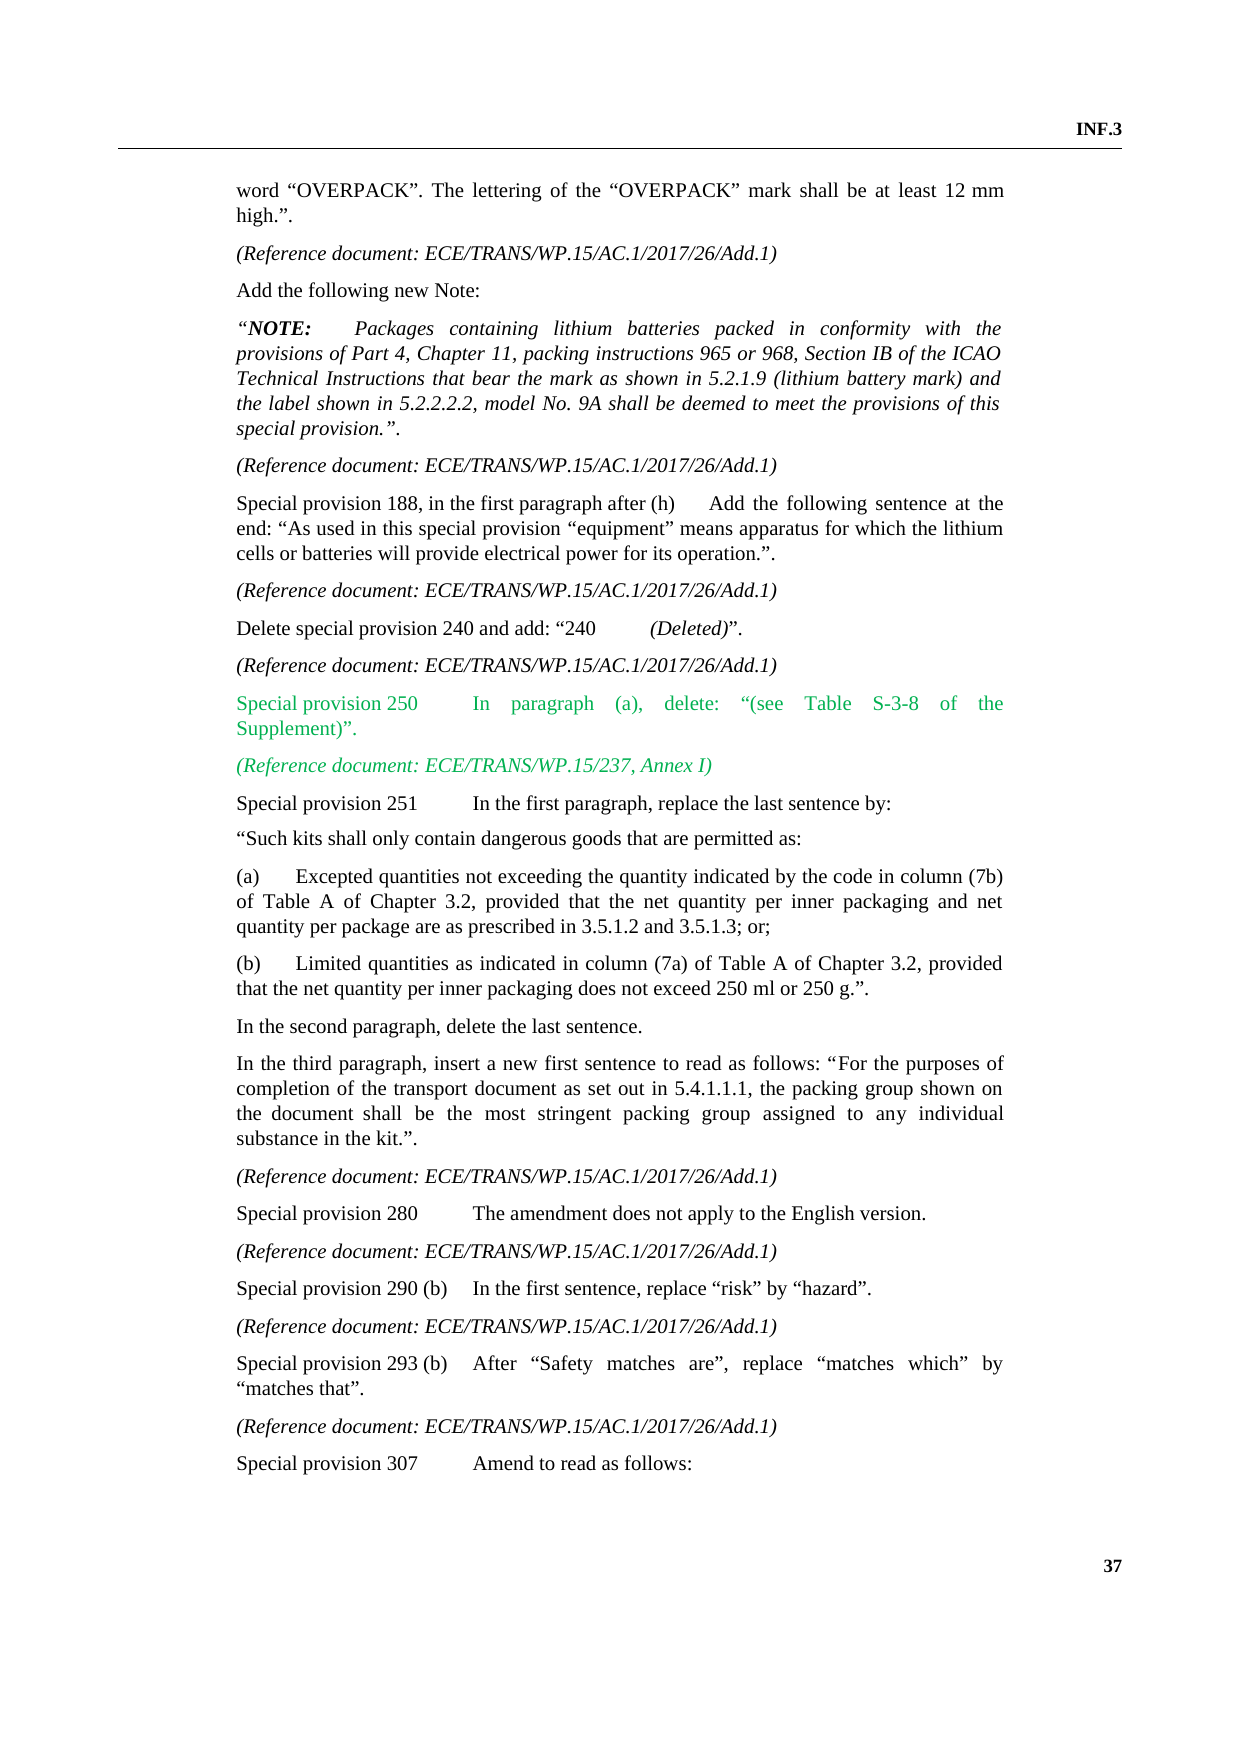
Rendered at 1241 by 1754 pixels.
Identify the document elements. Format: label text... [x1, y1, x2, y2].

text Special provision 280 The amendment does not apply to the English version. [236, 1200, 1004, 1225]
text (Reference document: ECE/TRANS/WP.15/AC.1/2017/26/Add.1) [236, 1163, 1004, 1188]
text (Reference document: ECE/TRANS/WP.15/AC.1/2017/26/Add.1) [236, 1313, 1004, 1338]
text Delete special provision 240 and add: “240 (Deleted)”. [236, 615, 1004, 640]
text Special provision 250 In paragraph (a), delete: “(see Table S-3-8 of the Supplement)”. [236, 690, 1004, 740]
text Special provision 290 (b) In the first sentence, replace “risk” by “hazard”. [236, 1275, 1004, 1300]
text In the third paragraph, insert a new first sentence to read as follows: “For the purposes of completion of the transport document as set out in 5.4.1.1.1, the packing group shown on the document shall be the most stringent packing group assigned to any individual substance in the kit.”. [236, 1050, 1004, 1150]
text Add the following new Note: [236, 277, 1004, 302]
text Special provision 251 In the first paragraph, replace the last sentence by: [236, 790, 1004, 815]
text (Reference document: ECE/TRANS/WP.15/AC.1/2017/26/Add.1) [236, 452, 1004, 477]
text In the second paragraph, delete the last sentence. [236, 1013, 1004, 1038]
text (Reference document: ECE/TRANS/WP.15/AC.1/2017/26/Add.1) [236, 1238, 1004, 1263]
text (Reference document: ECE/TRANS/WP.15/AC.1/2017/26/Add.1) [236, 1413, 1004, 1438]
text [236, 177, 1004, 227]
text (b) Limited quantities as indicated in column (7a) of Table A of Chapter 3.2, provided that the net quantity per inner packaging does not exceed 250 ml or 250 g.”. [236, 950, 1004, 1000]
text (Reference document: ECE/TRANS/WP.15/AC.1/2017/26/Add.1) [236, 652, 1004, 677]
text (Reference document: ECE/TRANS/WP.15/237, Annex I) [236, 752, 1004, 777]
text Special provision 307 Amend to read as follows: [236, 1450, 1004, 1475]
text “NOTE: Packages containing lithium batteries packed in conformity with the provisions of Part 4, Chapter 11, packing instructions 965 or 968, Section IB of the ICAO Technical Instructions that bear the mark as shown in 5.2.1.9 (lithium battery mark) and the label shown in 5.2.2.2.2, model No. 9A shall be deemed to meet the provisions of this special provision.”. [236, 315, 1004, 440]
text Special provision 188, in the first paragraph after (h) Add the following sentence at the end: “As used in this special provision “equipment” means apparatus for which the lithium cells or batteries will provide electrical power for its operation.”. [236, 490, 1004, 565]
text Special provision 293 (b) After “Safety matches are”, replace “matches which” by “matches that”. [236, 1350, 1004, 1400]
text (Reference document: ECE/TRANS/WP.15/AC.1/2017/26/Add.1) [236, 240, 1004, 265]
text “Such kits shall only contain dangerous goods that are permitted as: [236, 827, 1124, 850]
text (a) Excepted quantities not exceeding the quantity indicated by the code in column (7b) of Table A of Chapter 3.2, provided that the net quantity per inner packaging and net quantity per package are as prescribed in 3.5.1.2 and 3.5.1.3; or; [236, 863, 1004, 938]
text (Reference document: ECE/TRANS/WP.15/AC.1/2017/26/Add.1) [236, 577, 1004, 602]
